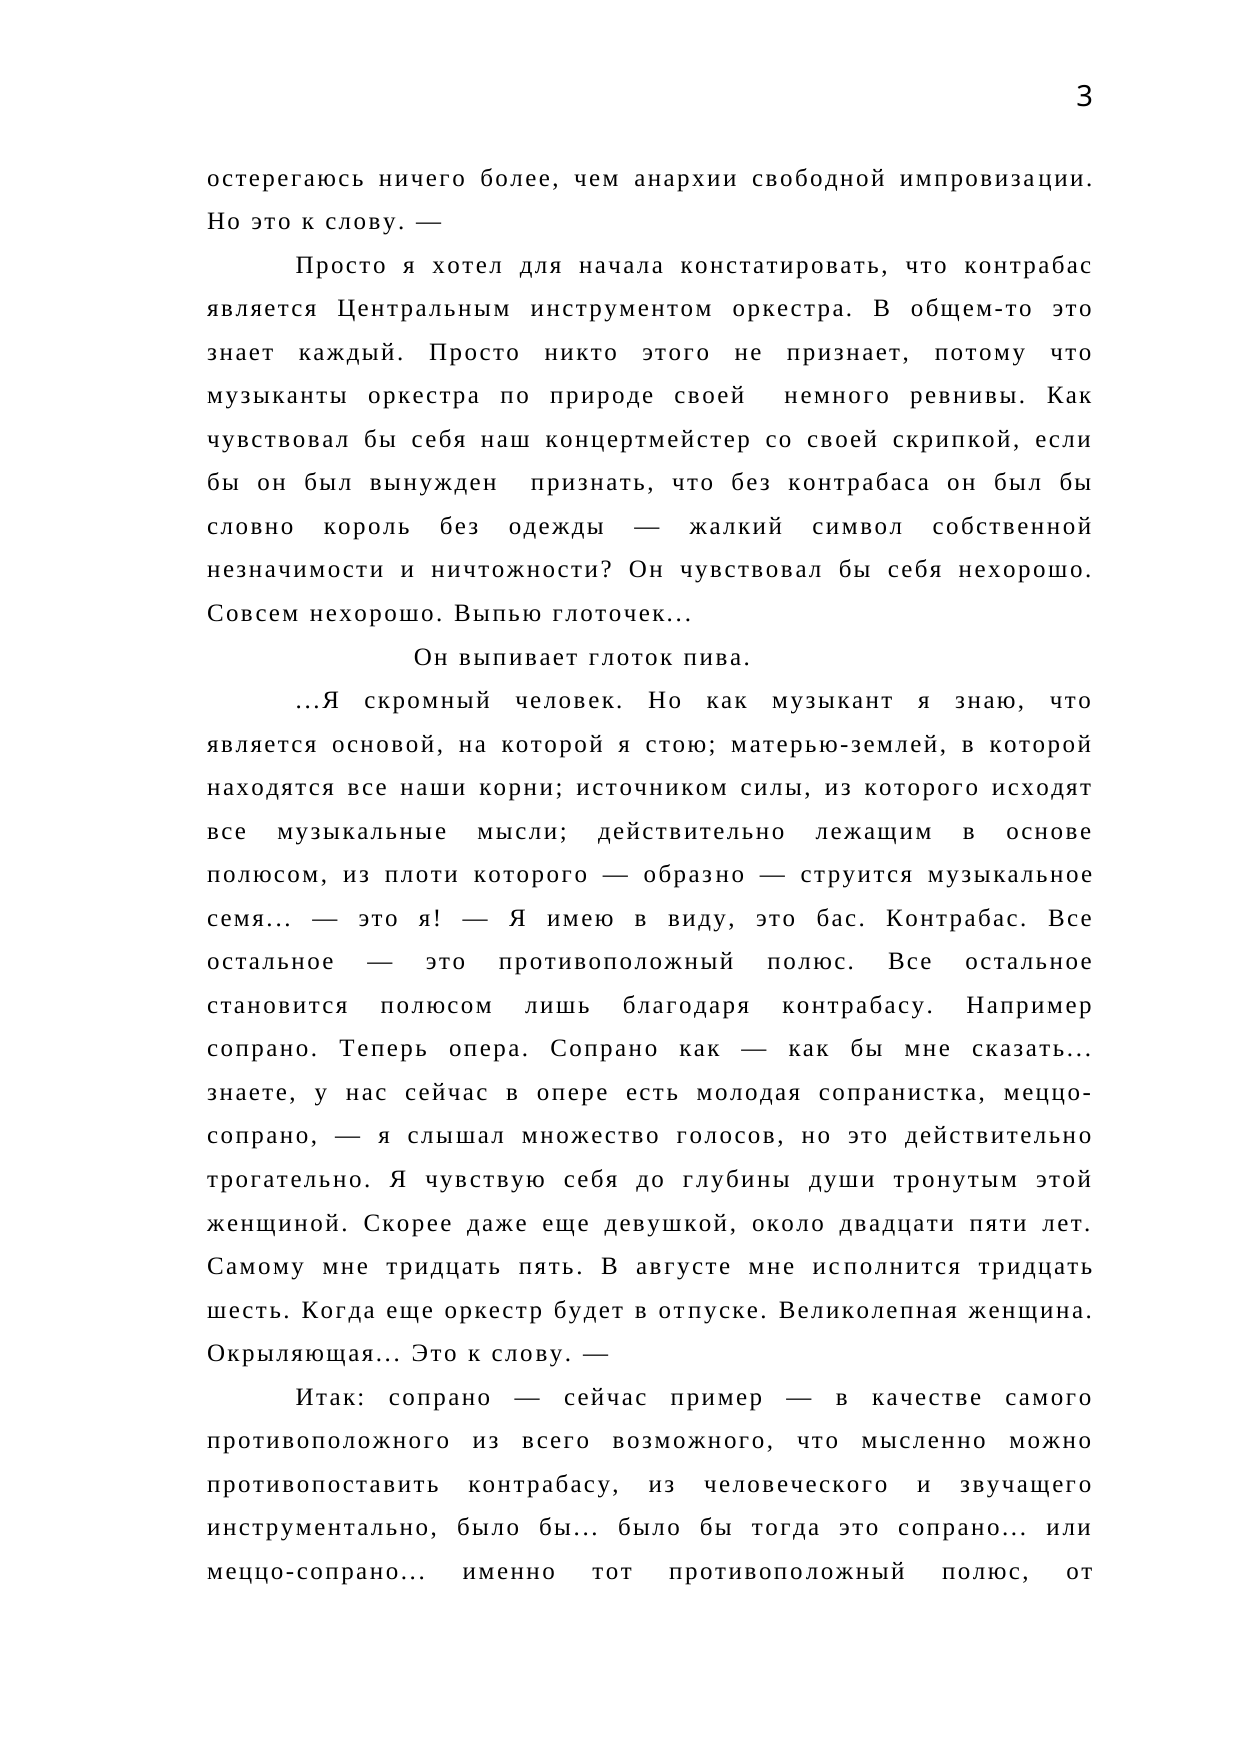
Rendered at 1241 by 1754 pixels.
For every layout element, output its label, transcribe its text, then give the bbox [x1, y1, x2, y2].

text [207, 162, 1092, 235]
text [207, 1382, 1092, 1585]
text Просто я хотел для начала констатировать, что контрабас является Центральным инструментом оркестра. В общем-то это знает каждый. Просто никто этого не признает, потому что музыканты оркестра по природе своей немного ревнивы. Как чувствовал бы себя наш концертмейстер со своей скрипкой, если бы он был вынужден признать, что без контрабаса он был бы словно король без одежды — жалкий символ собственной незначимости и ничтожности? Он чувствовал бы себя нехорошо. Совсем нехорошо. Выпью глоточек... [207, 249, 1092, 627]
text Он выпивает глоток пива. [413, 641, 1092, 671]
text ...Я скромный человек. Но как музыкант я знаю, что является основой, на которой я стою; матерью-землей, в которой находятся все наши корни; источником силы, из которого исходят все музыкальные мысли; действительно лежащим в основе полюсом, из плоти которого — образно — струится музыкальное семя... — это я! — Я имею в виду, это бас. Контрабас. Все остальное — это противоположный полюс. Все остальное становится полюсом лишь благодаря контрабасу. Например сопрано. Теперь опера. Сопрано как — как бы мне сказать... знаете, у нас сейчас в опере есть молодая сопранистка, меццо-сопрано, — я слышал множество голосов, но это действительно трогательно. Я чувствую себя до глубины души тронутым этой женщиной. Скорее даже еще девушкой, около двадцати пяти лет. Самому мне тридцать пять. В августе мне исполнится тридцать шесть. Когда еще оркестр будет в отпуске. Великолепная женщина. Окрыляющая... Это к слову. — [207, 685, 1092, 1367]
